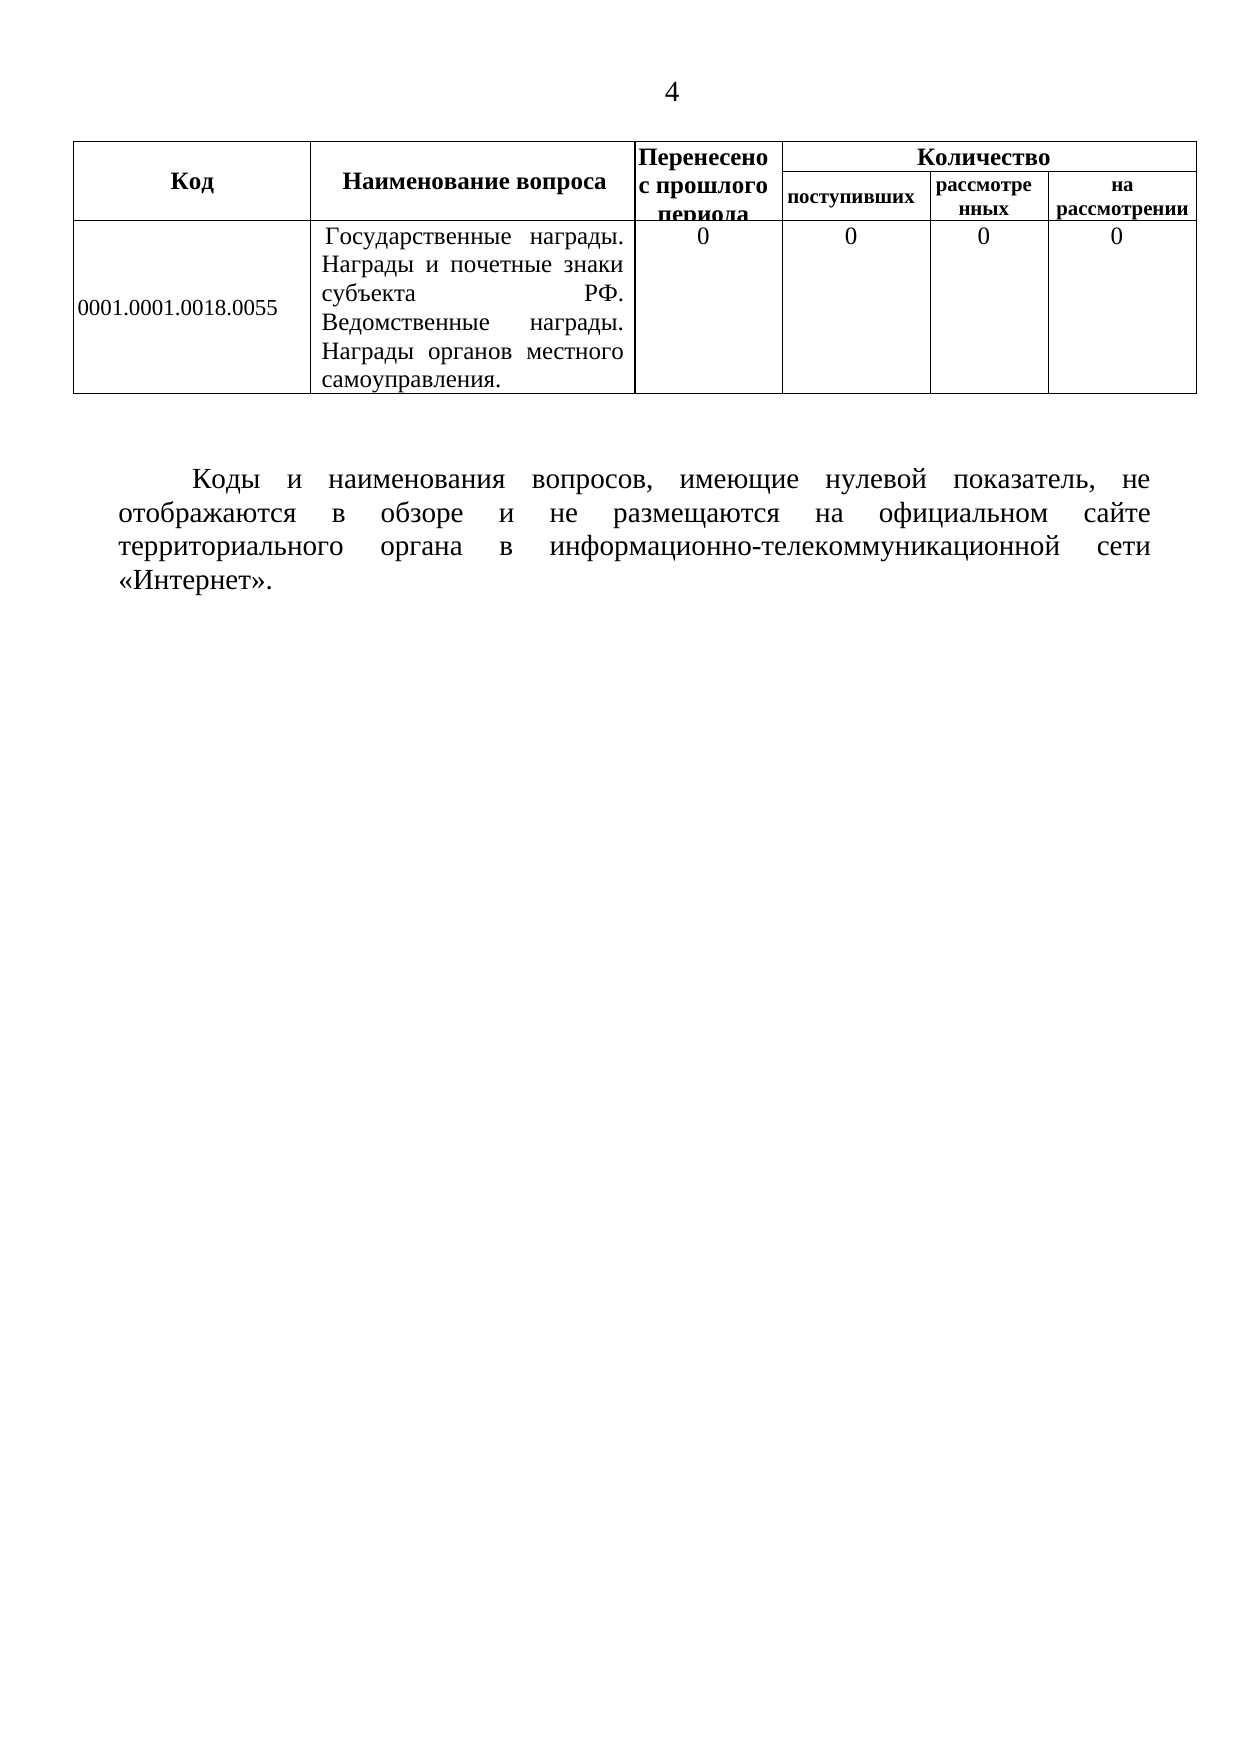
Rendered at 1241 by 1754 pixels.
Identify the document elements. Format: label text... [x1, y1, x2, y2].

table_cell поступивших [783, 172, 930, 220]
table_cell на рассмотрении [1049, 172, 1196, 220]
table_cell Государственные награды. Награды и почетные знаки субъекта РФ. Ведомственные награды. Награды органов местного самоуправления. [311, 221, 634, 393]
table_header Код [74, 142, 310, 220]
table_cell 0 [931, 221, 1048, 393]
table_header Перенесено с прошлого периода [636, 142, 782, 220]
table_cell 0 [636, 221, 782, 393]
text Коды и наименования вопросов, имеющие нулевой показатель, не отображаются в обзоре и не размещаются на официальном сайте территориального органа в информационно-телекоммуникационной сети «Интернет». [118, 461, 1152, 596]
table_cell 0 [1049, 221, 1196, 393]
table_cell рассмотренных [931, 172, 1048, 220]
table_cell 0 [783, 221, 930, 393]
table_header Наименование вопроса [311, 142, 634, 220]
table_cell 0001.0001.0018.0055 [74, 221, 310, 393]
table_header Количество [783, 142, 1196, 171]
